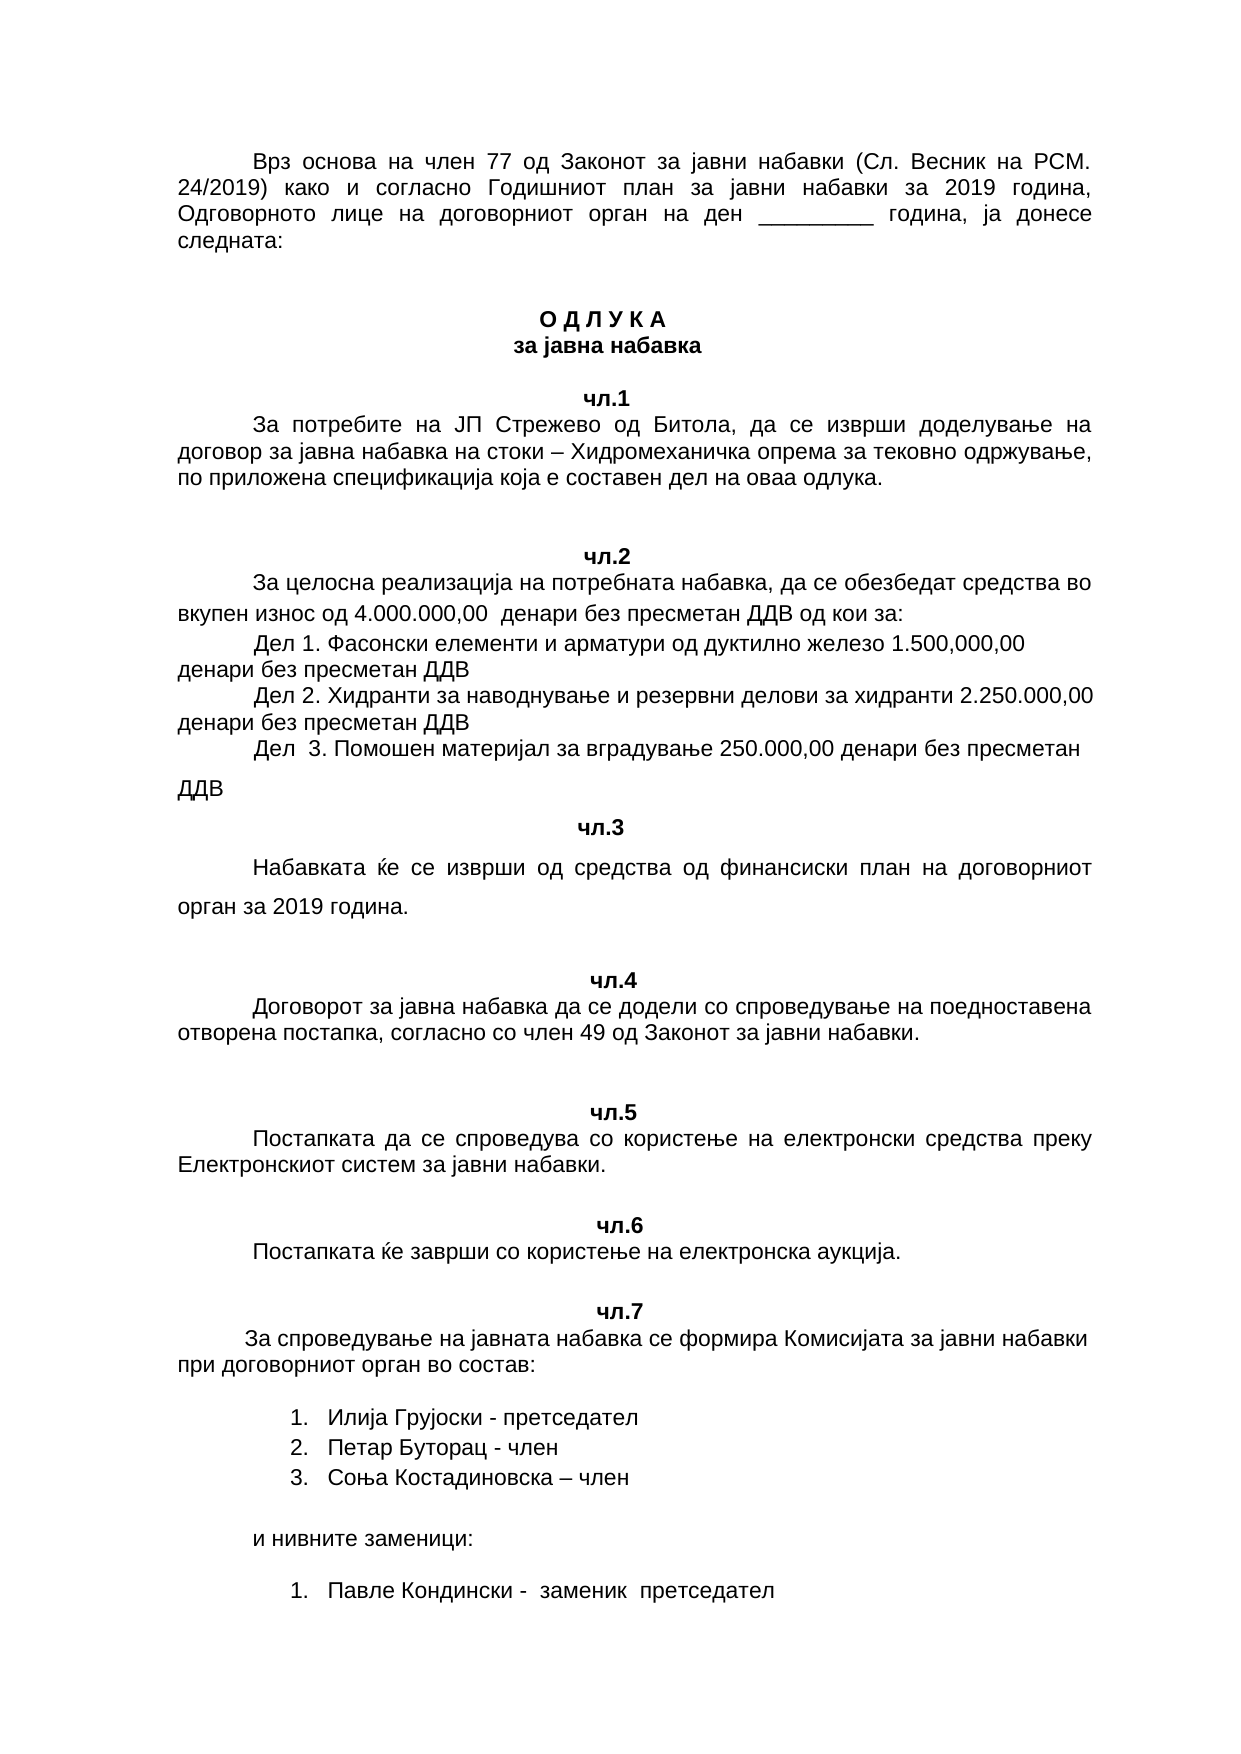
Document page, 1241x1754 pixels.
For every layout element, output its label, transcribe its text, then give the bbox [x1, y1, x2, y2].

text Набавката ќе се изврши од средства од финансиски план на договорниот орган за 2019 година. [177, 854, 1092, 919]
text чл.7 [177, 1298, 1092, 1325]
list Павле Кондински - заменик претседател [290, 1577, 1092, 1604]
text Дел 1. Фасонски елементи и арматури од дуктилно железо 1.500,000,00 денари без пресметан ДДВ [177, 630, 1101, 682]
text Постапката ќе заврши со користење на електронска аукција. [177, 1238, 1092, 1264]
text и нивните заменици: [177, 1524, 1092, 1551]
text За спроведување на јавната набавка се формира Комисијата за јавни набавки при договорниот орган во состав: [168, 1325, 1092, 1377]
text чл.4 [177, 967, 1092, 993]
text Врз основа на член 77 од Законот за јавни набавки (Сл. Весник на РСМ. 24/2019) како и согласно Годишниот план за јавни набавки за 2019 година, Oдговорното лице на договорниот орган на ден _________ година, ја донесе следната: [177, 148, 1092, 253]
text чл.2 [177, 543, 1092, 569]
text чл.1 [177, 385, 1092, 411]
text чл.3 [177, 814, 1092, 841]
list Петар Буторац - член [290, 1434, 1092, 1460]
text Договорот за јавна набавка да се додели со спроведување на поедноставена отворена постапка, согласно со член 49 од Законот за јавни набавки. [177, 993, 1092, 1046]
text за јавна набавка [177, 332, 1092, 358]
text О Д Л У К А [177, 306, 1092, 332]
text Постапката да се спроведува со користење на електронски средства преку Електронскиот систем за јавни набавки. [177, 1125, 1092, 1177]
list Илија Грујоски - претседател [290, 1404, 1092, 1430]
text За целосна реализација на потребната набавка, да се обезбедат средства во вкупен износ од 4.000.000,00 денари без пресметан ДДВ од кои за: [177, 569, 1092, 626]
text Дел 3. Помошен материјал за вградување 250.000,00 денари без пресметан ДДВ [177, 735, 1092, 801]
text чл.6 [177, 1212, 1092, 1238]
text Дел 2. Хидранти за наводнување и резервни делови за хидранти 2.250.000,00 денари без пресметан ДДВ [177, 682, 1101, 735]
text чл.5 [177, 1098, 1092, 1125]
text За потребите на ЈП Стрежево од Битола, да се изврши доделување на договор за јавна набавка на стоки – Хидромеханичка опрема за тековно одржување, по приложена спецификација која е составен дел на оваа одлука. [177, 411, 1092, 490]
list Соња Костадиновска – член [290, 1464, 1092, 1491]
